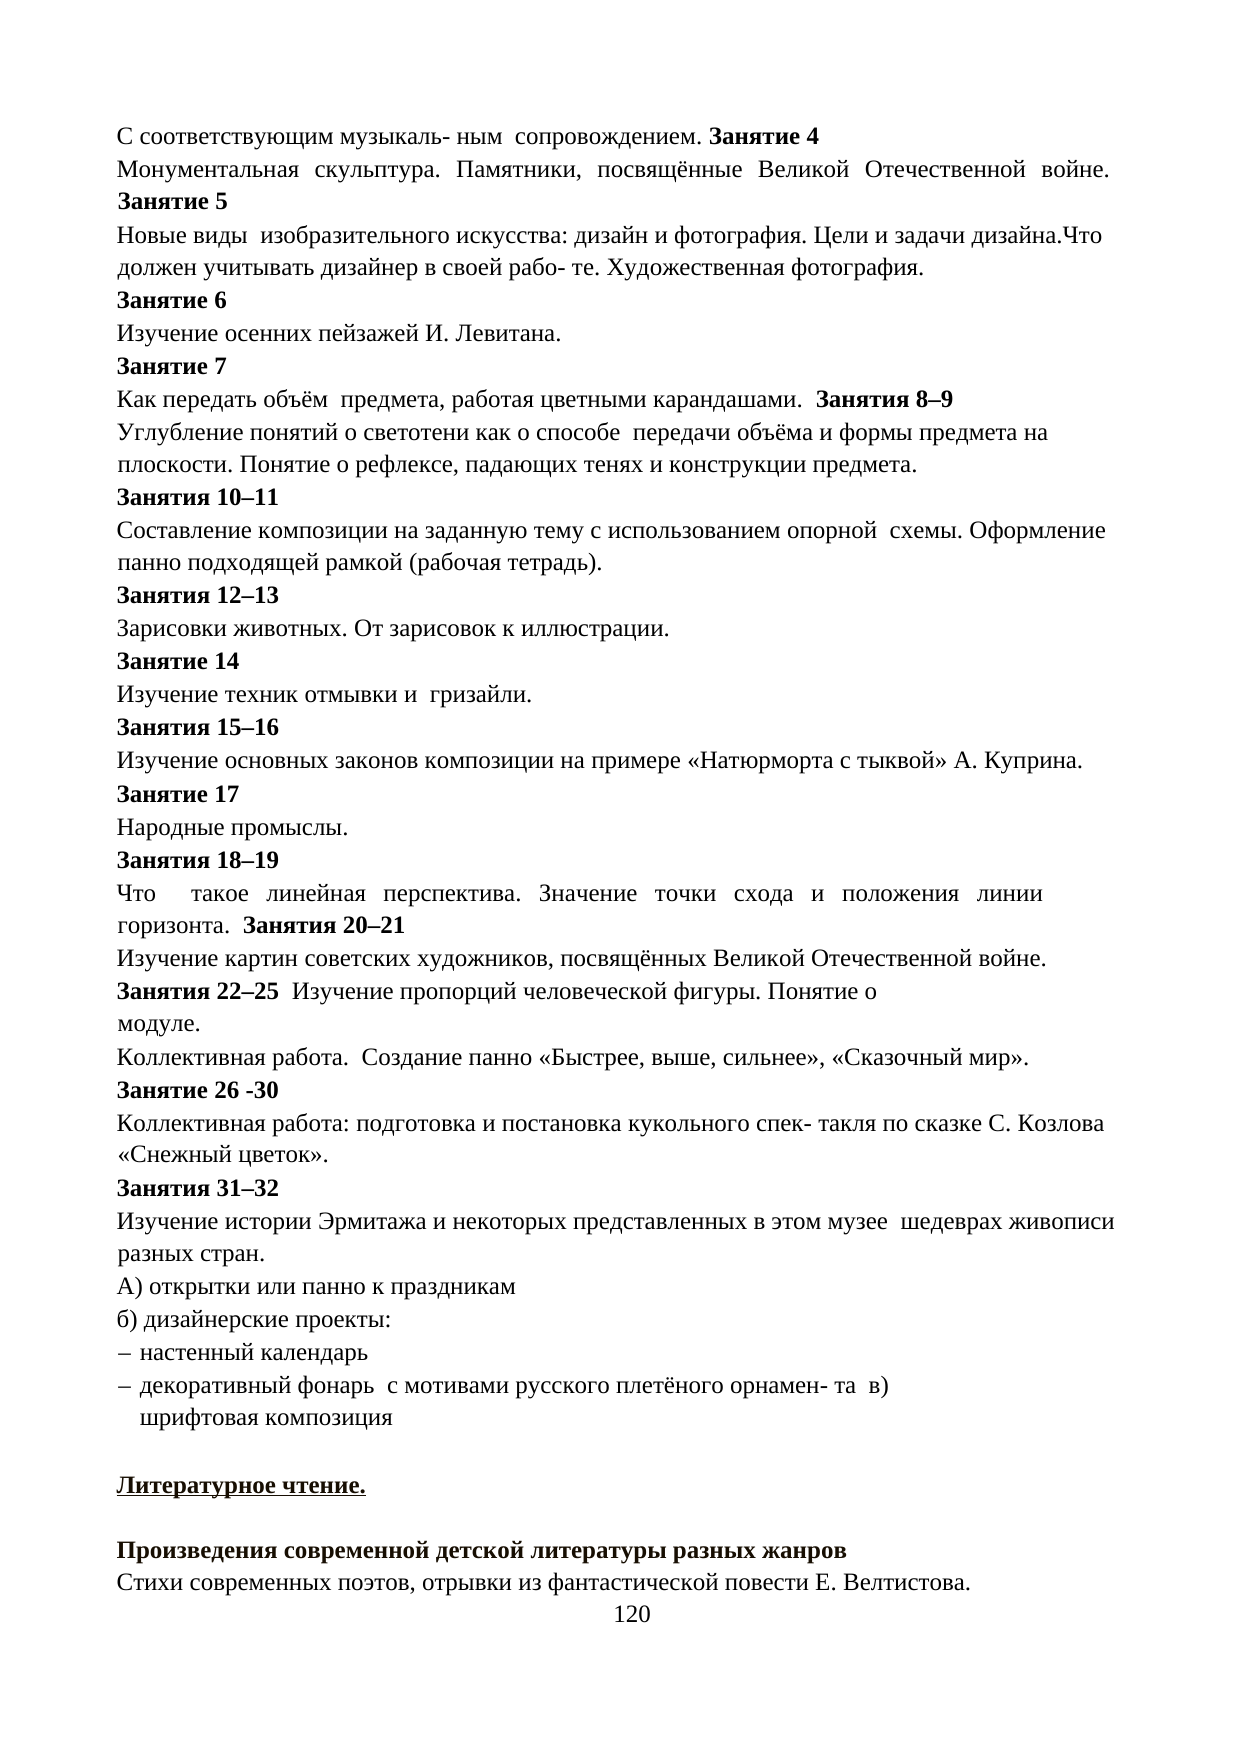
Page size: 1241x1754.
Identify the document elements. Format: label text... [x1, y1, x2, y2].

text А) открытки или панно к праздникам [116, 1271, 1152, 1299]
text Литературное чтение. [116, 1470, 1158, 1499]
text Монументальная скульптура. Памятники, посвящённые Великой Отечественной войне. Занятие 5 [116, 154, 1111, 215]
text Занятие 14 [116, 646, 1157, 675]
text Изучение техник отмывки и гризайли. [116, 679, 1152, 708]
text Занятия 22–25 Изучение пропорций человеческой фигуры. Понятие о модуле. [116, 976, 912, 1037]
text б) дизайнерские проекты: [116, 1304, 1152, 1333]
text Занятия 31–32 [116, 1173, 1157, 1202]
list настенный календарь [118, 1337, 973, 1366]
text Что такое линейная перспектива. Значение точки схода и положения линии горизонта. Занятия 20–21 [116, 878, 1044, 939]
text Занятия 18–19 [116, 845, 1157, 873]
text Занятие 17 [116, 779, 1157, 807]
text Коллективная работа. Создание панно «Быстрее, выше, сильнее», «Сказочный мир». [116, 1042, 1152, 1070]
text Как передать объём предмета, работая цветными карандашами. Занятия 8–9 [116, 384, 1030, 413]
text Коллективная работа: подготовка и постановка кукольного спек- такля по сказке С. Козлова «Снежный цветок». [116, 1108, 1152, 1168]
text Занятие 7 [116, 351, 1157, 380]
text Зарисовки животных. От зарисовок к иллюстрации. [116, 613, 1152, 642]
text Занятия 15–16 [116, 712, 1157, 741]
text Изучение истории Эрмитажа и некоторых представленных в этом музее шедеврах живописи разных стран. [116, 1206, 1152, 1266]
text Народные промыслы. [116, 812, 1152, 840]
text Занятие 6 [116, 285, 1157, 313]
text Углубление понятий о светотени как о способе передачи объёма и формы предмета на плоскости. Понятие о рефлексе, падающих тенях и конструкции предмета. [116, 417, 1152, 478]
text Новые виды изобразительного искусства: дизайн и фотография. Цели и задачи дизайна.Что должен учитывать дизайнер в своей рабо- те. Художественная фотография. [116, 220, 1152, 280]
text Занятия 12–13 [116, 580, 1157, 609]
text Занятие 26 -30 [116, 1075, 1157, 1103]
text Стихи современных поэтов, отрывки из фантастической повести Е. Велтистова. [116, 1567, 1152, 1596]
text Занятия 10–11 [116, 482, 1157, 511]
text Изучение основных законов композиции на примере «Натюрморта с тыквой» А. Куприна. [116, 745, 1152, 774]
list декоративный фонарь с мотивами русского плетёного орнамен- та в) шрифтовая композиция [118, 1371, 973, 1431]
text С соответствующим музыкаль- ным сопровождением. Занятие 4 [116, 121, 875, 150]
text Изучение осенних пейзажей И. Левитана. [116, 318, 1152, 346]
text Произведения современной детской литературы разных жанров [116, 1535, 1157, 1563]
text Изучение картин советских художников, посвящённых Великой Отечественной войне. [116, 943, 1152, 972]
text Составление композиции на заданную тему с использованием опорной схемы. Оформление панно подходящей рамкой (рабочая тетрадь). [116, 515, 1152, 576]
